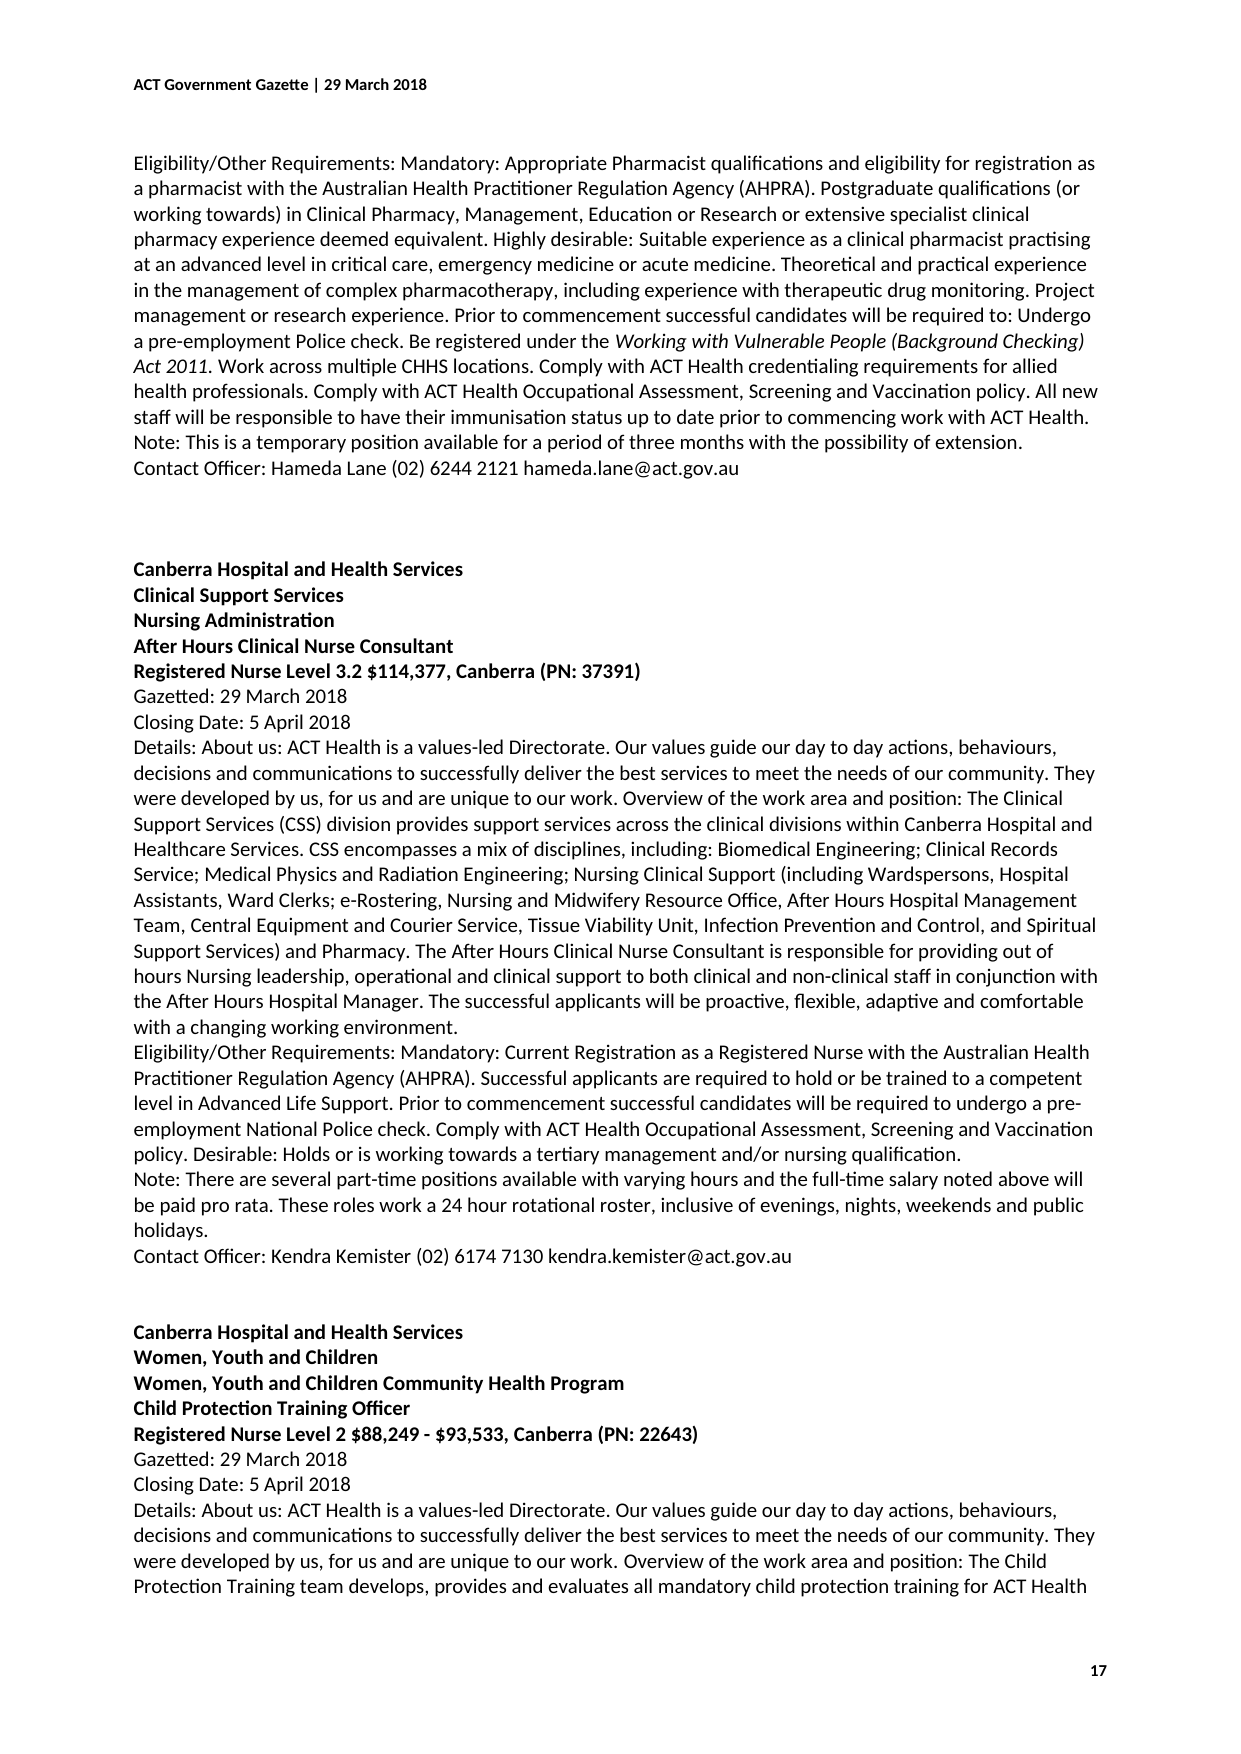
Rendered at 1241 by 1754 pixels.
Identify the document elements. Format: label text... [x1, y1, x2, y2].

text Closing Date: 5 April 2018 [133, 709, 1107, 734]
text Note: This is a temporary position available for a period of three months with the possibility of extension. [133, 429, 1107, 455]
text Child Protection Training Officer [133, 1395, 1107, 1421]
text Gazetted: 29 March 2018 [133, 1446, 1107, 1472]
text Women, Youth and Children [133, 1344, 1107, 1370]
text After Hours Clinical Nurse Consultant [133, 633, 1107, 658]
text Nursing Administration [133, 607, 1107, 633]
text Contact Officer: Kendra Kemister (02) 6174 7130 kendra.kemister@act.gov.au [133, 1243, 1107, 1268]
text Canberra Hospital and Health Services [133, 557, 1107, 582]
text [133, 1497, 1107, 1599]
text Gazetted: 29 March 2018 [133, 684, 1107, 709]
text Note: There are several part-time positions available with varying hours and the full-time salary noted above will be paid pro rata. These roles work a 24 hour rotational roster, inclusive of evenings, nights, weekends and public holidays. [133, 1167, 1107, 1243]
text Registered Nurse Level 2 $88,249 - $93,533, Canberra (PN: 22643) [133, 1421, 1107, 1446]
text Women, Youth and Children Community Health Program [133, 1370, 1107, 1395]
text Eligibility/Other Requirements: Mandatory: Current Registration as a Registered Nurse with the Australian Health Practitioner Regulation Agency (AHPRA). Successful applicants are required to hold or be trained to a competent level in Advanced Life Support. Prior to commencement successful candidates will be required to undergo a pre-employment National Police check. Comply with ACT Health Occupational Assessment, Screening and Vaccination policy. Desirable: Holds or is working towards a tertiary management and/or nursing qualification. [133, 1039, 1107, 1167]
text Clinical Support Services [133, 582, 1107, 607]
text Canberra Hospital and Health Services [133, 1319, 1107, 1344]
text Closing Date: 5 April 2018 [133, 1472, 1107, 1497]
text Details: About us: ACT Health is a values-led Directorate. Our values guide our day to day actions, behaviours, decisions and communications to successfully deliver the best services to meet the needs of our community. They were developed by us, for us and are unique to our work. Overview of the work area and position: The Clinical Support Services (CSS) division provides support services across the clinical divisions within Canberra Hospital and Healthcare Services. CSS encompasses a mix of disciplines, including: Biomedical Engineering; Clinical Records Service; Medical Physics and Radiation Engineering; Nursing Clinical Support (including Wardspersons, Hospital Assistants, Ward Clerks; e-Rostering, Nursing and Midwifery Resource Office, After Hours Hospital Management Team, Central Equipment and Courier Service, Tissue Viability Unit, Infection Prevention and Control, and Spiritual Support Services) and Pharmacy. The After Hours Clinical Nurse Consultant is responsible for providing out of hours Nursing leadership, operational and clinical support to both clinical and non-clinical staff in conjunction with the After Hours Hospital Manager. The successful applicants will be proactive, flexible, adaptive and comfortable with a changing working environment. [133, 734, 1107, 1039]
text Registered Nurse Level 3.2 $114,377, Canberra (PN: 37391) [133, 658, 1107, 684]
text Eligibility/Other Requirements: Mandatory: Appropriate Pharmacist qualifications and eligibility for registration as a pharmacist with the Australian Health Practitioner Regulation Agency (AHPRA). Postgraduate qualifications (or working towards) in Clinical Pharmacy, Management, Education or Research or extensive specialist clinical pharmacy experience deemed equivalent. Highly desirable: Suitable experience as a clinical pharmacist practising at an advanced level in critical care, emergency medicine or acute medicine. Theoretical and practical experience in the management of complex pharmacotherapy, including experience with therapeutic drug monitoring. Project management or research experience. Prior to commencement successful candidates will be required to: Undergo a pre-employment Police check. Be registered under the Working with Vulnerable People (Background Checking) Act 2011. Work across multiple CHHS locations. Comply with ACT Health credentialing requirements for allied health professionals. Comply with ACT Health Occupational Assessment, Screening and Vaccination policy. All new staff will be responsible to have their immunisation status up to date prior to commencing work with ACT Health. [133, 150, 1107, 429]
text Contact Officer: Hameda Lane (02) 6244 2121 hameda.lane@act.gov.au [133, 455, 1107, 480]
